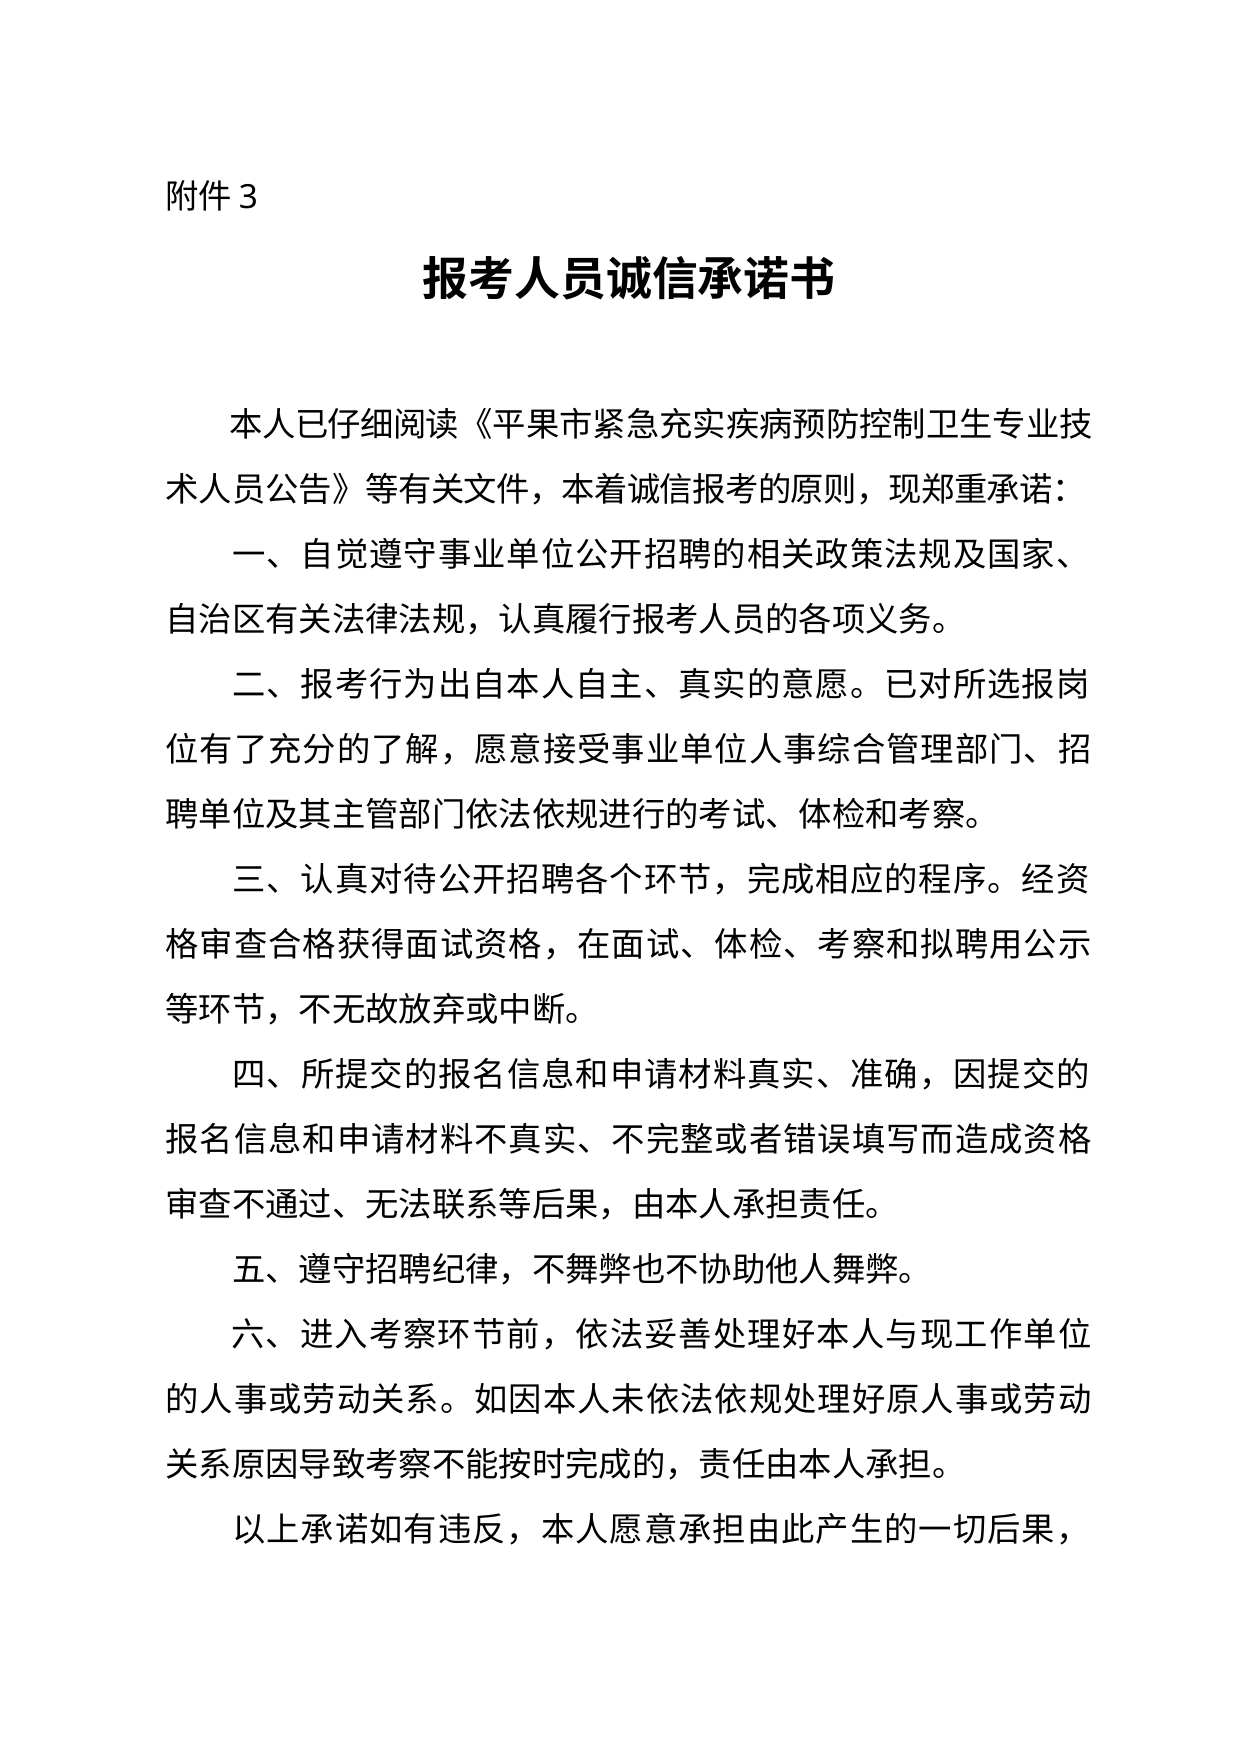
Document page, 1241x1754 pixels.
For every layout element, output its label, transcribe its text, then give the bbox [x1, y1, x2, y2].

text 一、自觉遵守事业单位公开招聘的相关政策法规及国家、自治区有关法律法规，认真履行报考人员的各项义务。 [165, 519, 1092, 649]
text 报考人员诚信承诺书 [165, 227, 1092, 324]
text 四、所提交的报名信息和申请材料真实、准确，因提交的报名信息和申请材料不真实、不完整或者错误填写而造成资格审查不通过、无法联系等后果，由本人承担责任。 [165, 1039, 1092, 1113]
text 附件3 [165, 162, 1092, 227]
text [165, 1494, 1092, 1559]
text 六、进入考察环节前，依法妥善处理好本人与现工作单位的人事或劳动关系。如因本人未依法依规处理好原人事或劳动关系原因导致考察不能按时完成的，责任由本人承担。 [165, 1299, 1092, 1494]
text 二、报考行为出自本人自主、真实的意愿。已对所选报岗位有了充分的了解，愿意接受事业单位人事综合管理部门、招聘单位及其主管部门依法依规进行的考试、体检和考察。 [165, 649, 1092, 844]
text 本人已仔细阅读《平果市紧急充实疾病预防控制卫生专业技术人员公告》等有关文件，本着诚信报考的原则，现郑重承诺： [165, 389, 1092, 519]
text 五、遵守招聘纪律，不舞弊也不协助他人舞弊。 [165, 1234, 1092, 1299]
text 三、认真对待公开招聘各个环节，完成相应的程序。经资格审查合格获得面试资格，在面试、体检、考察和拟聘用公示等环节，不无故放弃或中断。 [165, 844, 1092, 1039]
text 四、所提交的报名信息和申请材料真实、准确，因提交的报名信息和申请材料不真实、不完整或者错误填写而造成资格审查不通过、无法联系等后果，由本人承担责任。 [165, 1161, 1092, 1234]
